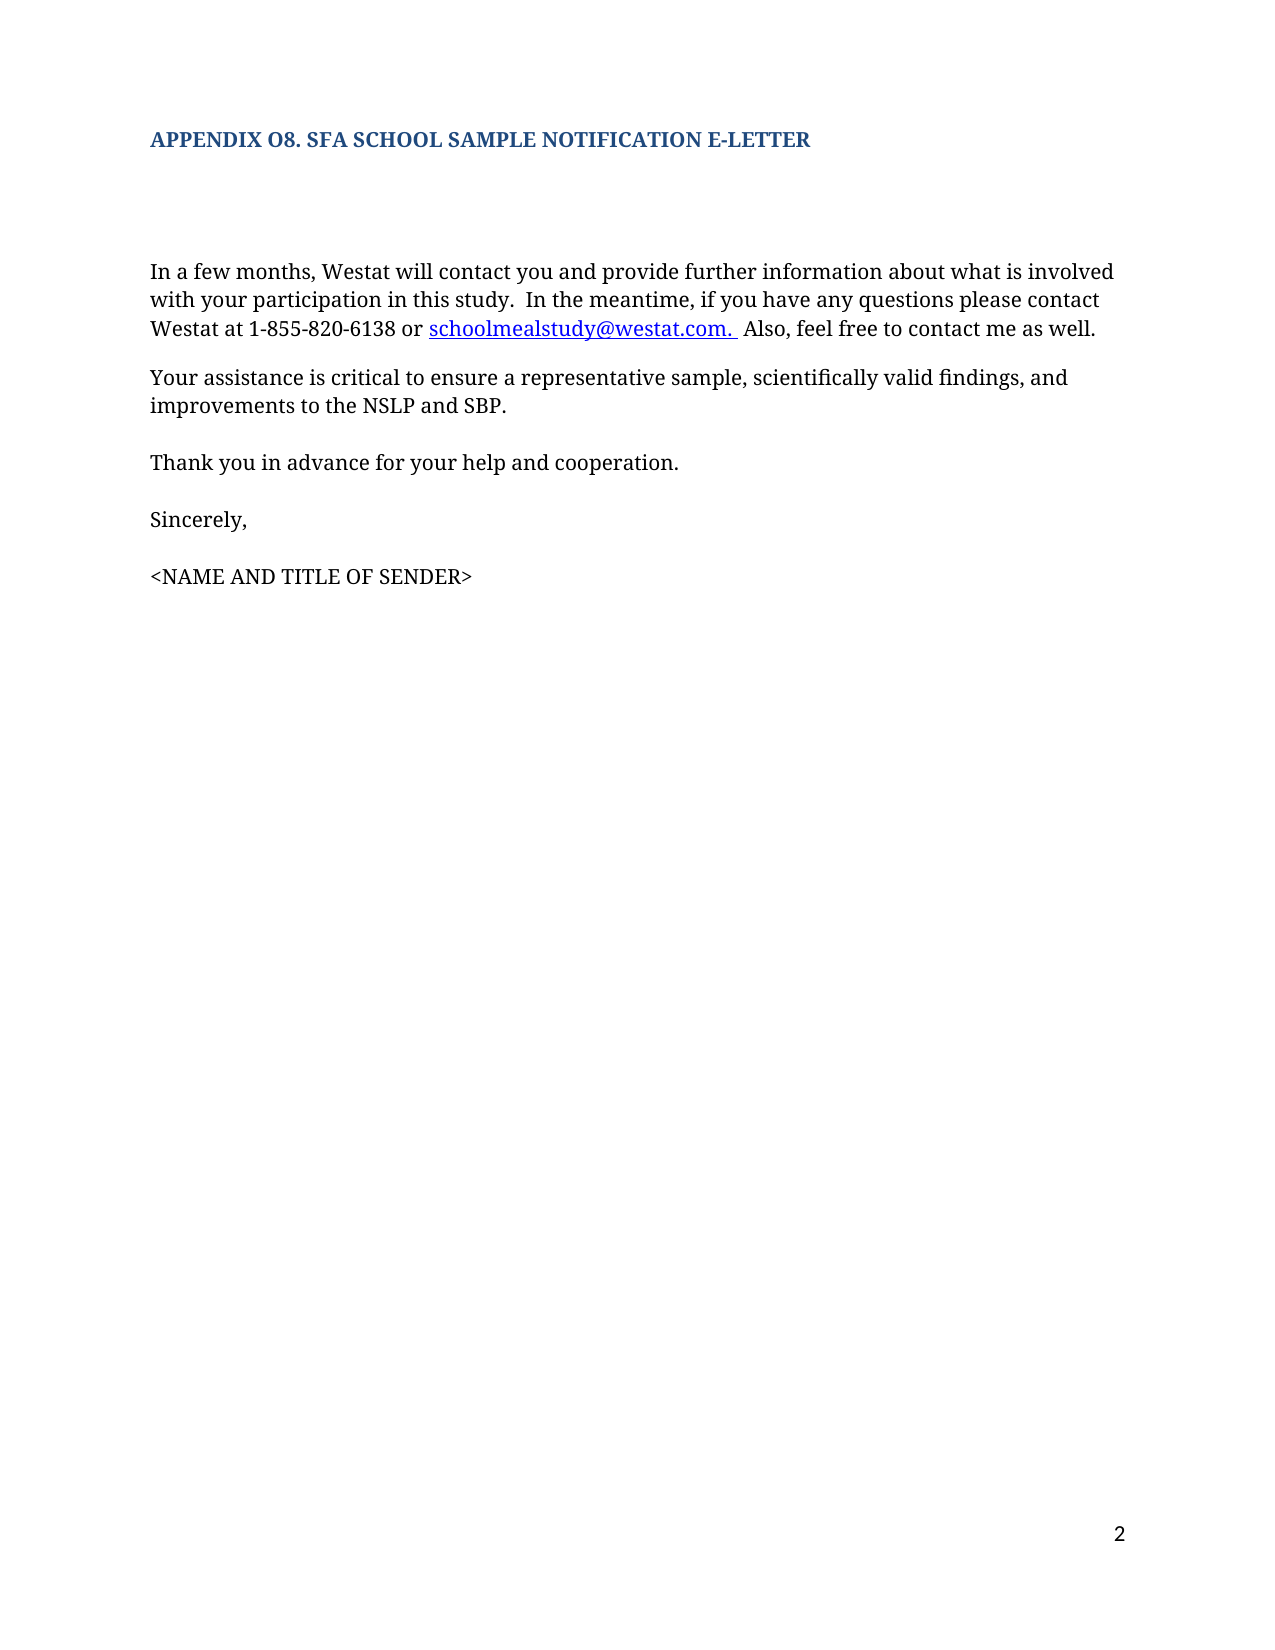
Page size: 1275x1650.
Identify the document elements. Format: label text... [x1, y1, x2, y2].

text Your assistance is critical to ensure a representative sample, scientifically valid findings, and improvements to the NSLP and SBP. [150, 363, 1125, 420]
text In a few months, Westat will contact you and provide further information about what is involved with your participation in this study. In the meantime, if you have any questions please contact Westat at 1-855-820-6138 or schoolmealstudy@westat.com. Also, feel free to contact me as well. [150, 257, 1125, 342]
text Sincerely, [150, 505, 1125, 534]
text Thank you in advance for your help and cooperation. [150, 448, 1125, 477]
text <NAME AND TITLE OF SENDER> [150, 562, 1125, 591]
